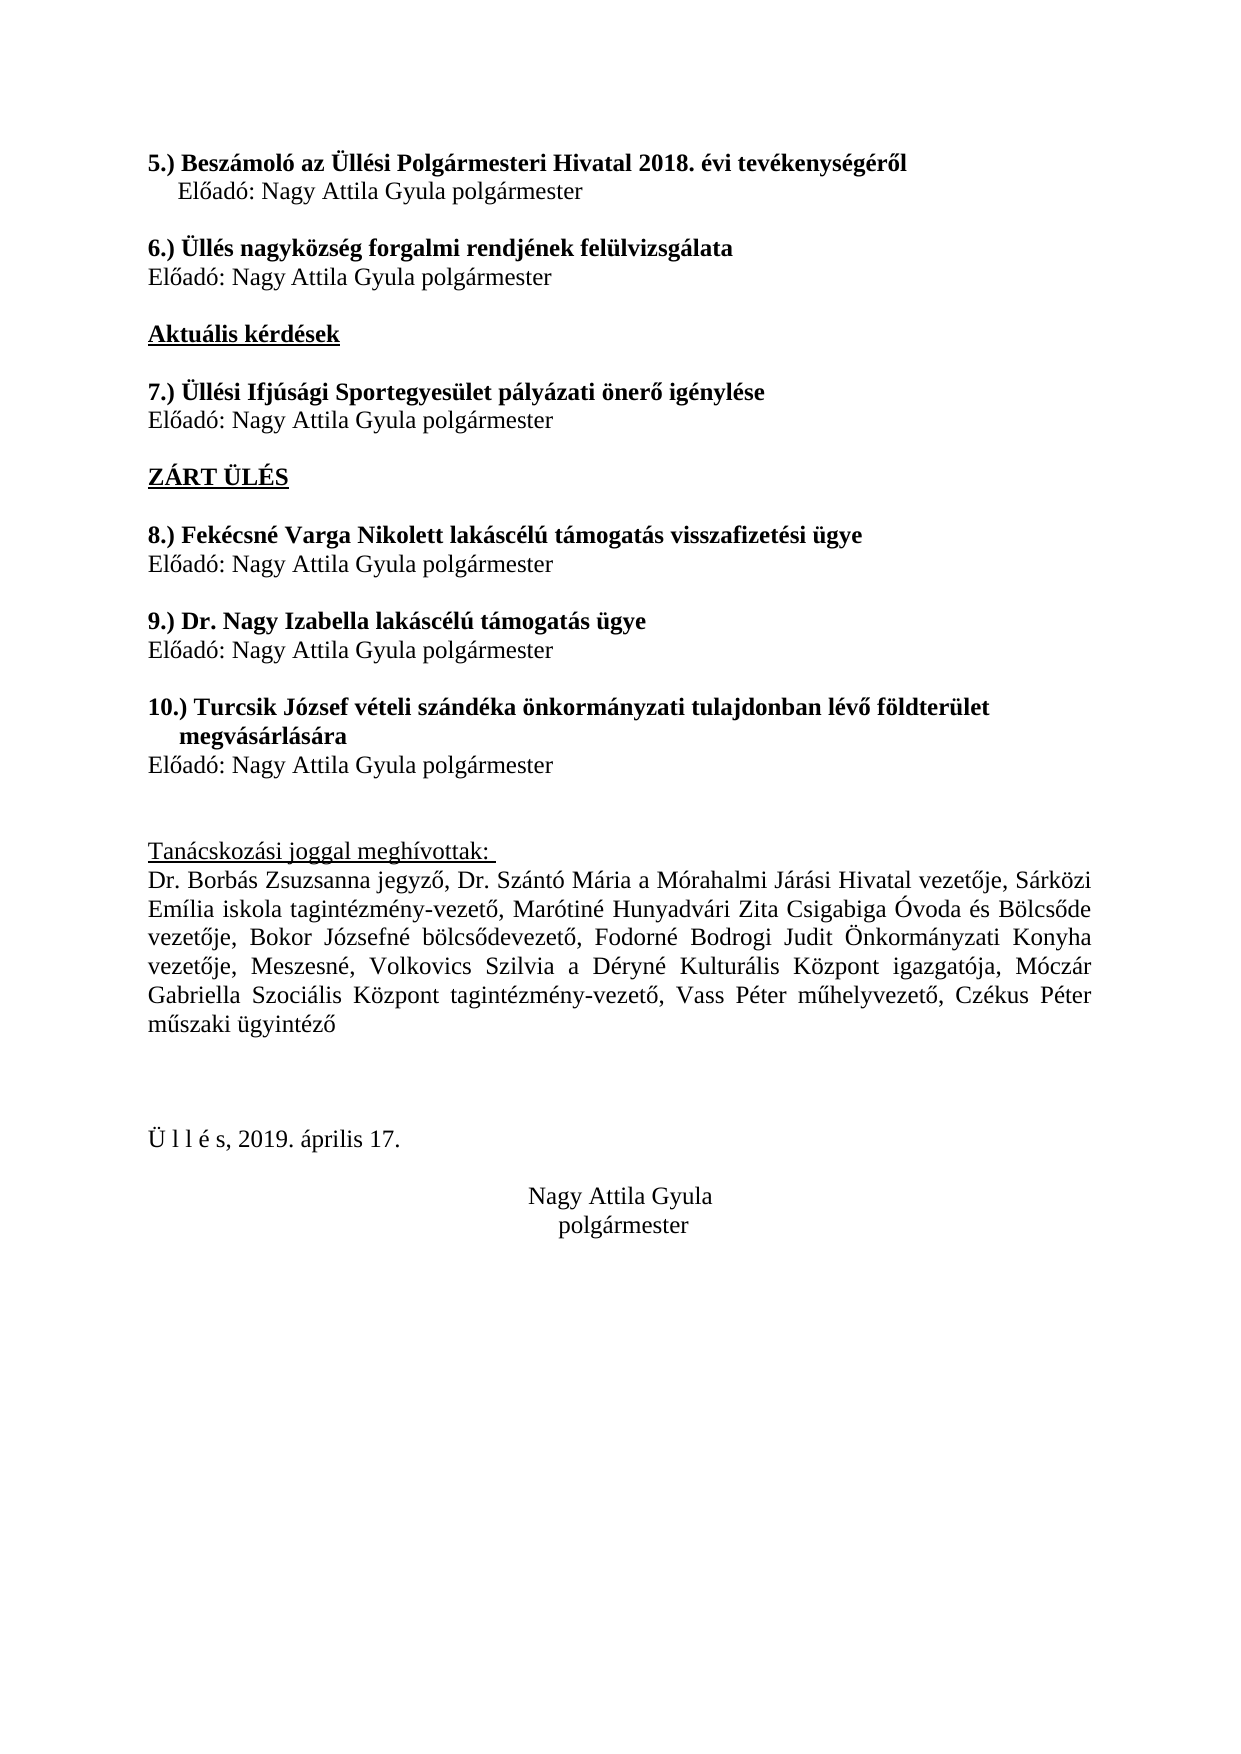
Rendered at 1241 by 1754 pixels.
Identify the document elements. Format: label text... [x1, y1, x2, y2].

text Ü l l é s, 2019. április 17. [148, 1124, 1093, 1152]
text Előadó: Nagy Attila Gyula polgármester [148, 406, 1093, 434]
text ZÁRT ÜLÉS [148, 462, 1093, 491]
text Dr. Borbás Zsuzsanna jegyző, Dr. Szántó Mária a Mórahalmi Járási Hivatal vezetője, Sárközi Emília iskola tagintézmény-vezető, Marótiné Hunyadvári Zita Csigabiga Óvoda és Bölcsőde vezetője, Bokor Józsefné bölcsődevezető, Fodorné Bodrogi Judit Önkormányzati Konyha vezetője, Meszesné, Volkovics Szilvia a Déryné Kulturális Központ igazgatója, Móczár Gabriella Szociális Központ tagintézmény-vezető, Vass Péter műhelyvezető, Czékus Péter műszaki ügyintéző [148, 865, 1093, 1037]
text 9.) Dr. Nagy Izabella lakáscélú támogatás ügye [148, 606, 1093, 635]
text Tanácskozási joggal meghívottak: [148, 836, 1093, 865]
text megvásárlására [148, 721, 1093, 750]
text 7.) Üllési Ifjúsági Sportegyesület pályázati önerő igénylése [148, 377, 1093, 406]
text Előadó: Nagy Attila Gyula polgármester [177, 176, 1093, 205]
text polgármester [148, 1210, 1093, 1239]
text 6.) Üllés nagyközség forgalmi rendjének felülvizsgálata [148, 233, 1093, 262]
text Aktuális kérdések [148, 319, 1093, 348]
text 10.) Turcsik József vételi szándéka önkormányzati tulajdonban lévő földterület [148, 692, 1093, 721]
text 8.) Fekécsné Varga Nikolett lakáscélú támogatás visszafizetési ügye [148, 520, 1093, 549]
text 5.) Beszámoló az Üllési Polgármesteri Hivatal 2018. évi tevékenységéről [148, 148, 1093, 176]
text Előadó: Nagy Attila Gyula polgármester [148, 635, 1093, 664]
text Előadó: Nagy Attila Gyula polgármester [148, 262, 1093, 291]
text Előadó: Nagy Attila Gyula polgármester [148, 549, 1093, 577]
text Nagy Attila Gyula [148, 1181, 1093, 1210]
text Előadó: Nagy Attila Gyula polgármester [148, 750, 1093, 779]
